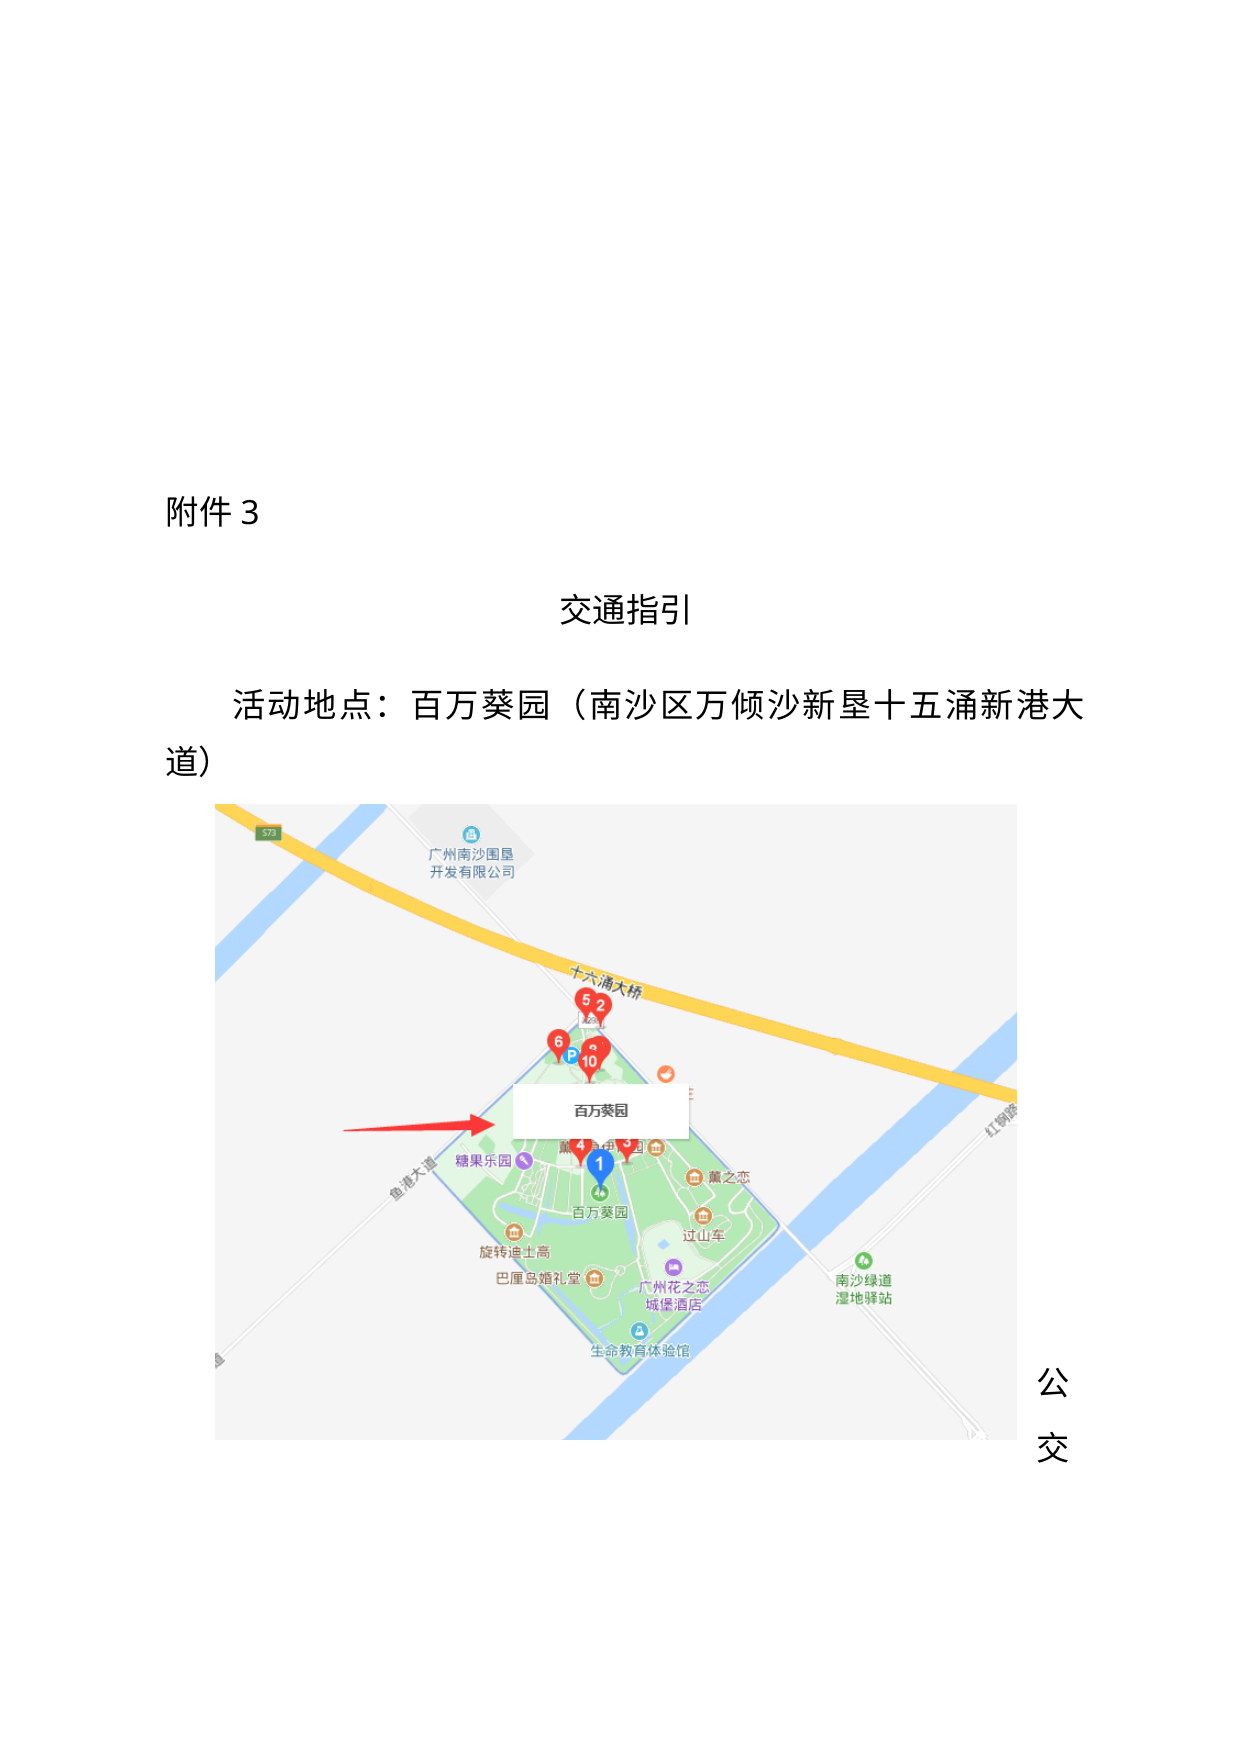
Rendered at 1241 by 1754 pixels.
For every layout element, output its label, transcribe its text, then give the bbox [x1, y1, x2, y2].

text 交通指引 [165, 575, 1087, 640]
text 附件3 [165, 478, 1087, 543]
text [165, 1348, 1087, 1478]
picture [213, 804, 1017, 1439]
text 活动地点：百万葵园（南沙区万倾沙新垦十五涌新港大道） [165, 673, 1087, 785]
